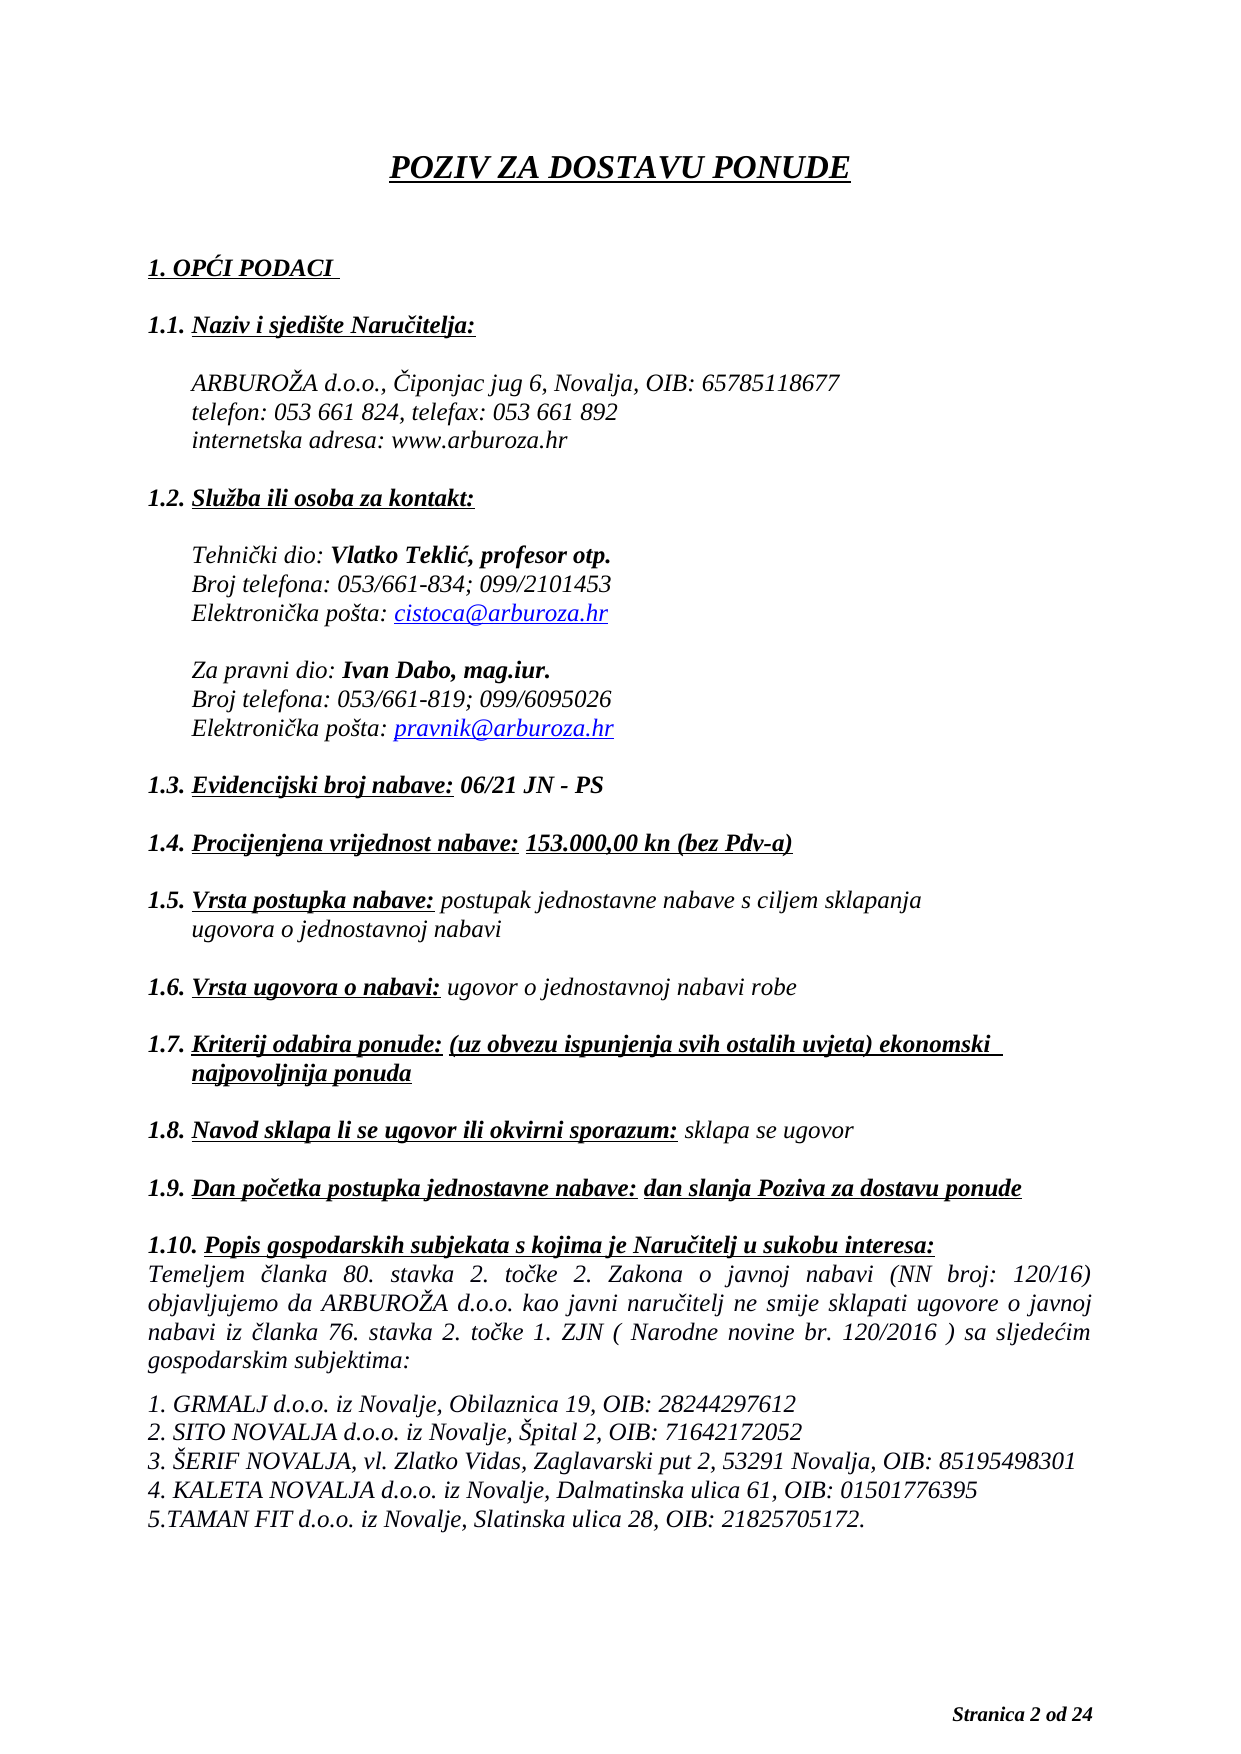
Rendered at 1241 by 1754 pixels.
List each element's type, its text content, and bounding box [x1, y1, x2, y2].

text Broj telefona: 053/661-819; 099/6095026 [148, 684, 1093, 713]
text Temeljem članka 80. stavka 2. točke 2. Zakona o javnoj nabavi (NN broj: 120/16) objavljujemo da ARBUROŽA d.o.o. kao javni naručitelj ne smije sklapati ugovore o javnoj nabavi iz članka 76. stavka 2. točke 1. ZJN ( Narodne novine br. 120/2016 ) sa sljedećim gospodarskim subjektima: [148, 1259, 1093, 1374]
text 1.5. Vrsta postupka nabave: postupak jednostavne nabave s ciljem sklapanja [148, 886, 1093, 914]
text 1.10. Popis gospodarskih subjekata s kojima je Naručitelj u sukobu interesa: [148, 1231, 1093, 1259]
text Elektronička pošta: pravnik@arburoza.hr [148, 713, 1093, 742]
text 1.7. Kriterij odabira ponude: (uz obvezu ispunjenja svih ostalih uvjeta) ekonomski [148, 1029, 1093, 1058]
text 3. ŠERIF NOVALJA, vl. Zlatko Vidas, Zaglavarski put 2, 53291 Novalja, OIB: 85195498301 [148, 1446, 1093, 1475]
text 1.9. Dan početka postupka jednostavne nabave: dan slanja Poziva za dostavu ponude [148, 1173, 1093, 1202]
text internetska adresa: www.arburoza.hr [148, 426, 1093, 454]
text 1.8. Navod sklapa li se ugovor ili okvirni sporazum: sklapa se ugovor [148, 1116, 1093, 1144]
text 1. OPĆI PODACI [148, 253, 1093, 282]
text 1.1. Naziv i sjedište Naručitelja: [148, 311, 1093, 339]
text telefon: 053 661 824, telefax: 053 661 892 [148, 397, 1093, 426]
text ugovora o jednostavnoj nabavi [148, 914, 1093, 943]
text Broj telefona: 053/661-834; 099/2101453 [148, 569, 1093, 598]
text 1.3. Evidencijski broj nabave: 06/21 JN - PS [148, 771, 1093, 799]
text 1.6. Vrsta ugovora o nabavi: ugovor o jednostavnoj nabavi robe [148, 972, 1093, 1001]
text Tehnički dio: Vlatko Teklić, profesor otp. [148, 541, 1093, 569]
text 4. KALETA NOVALJA d.o.o. iz Novalje, Dalmatinska ulica 61, OIB: 01501776395 [148, 1475, 1093, 1504]
text 2. SITO NOVALJA d.o.o. iz Novalje, Špital 2, OIB: 71642172052 [148, 1417, 1093, 1446]
text 1.4. Procijenjena vrijednost nabave: 153.000,00 kn (bez Pdv-a) [148, 828, 1093, 857]
text POZIV ZA DOSTAVU PONUDE [148, 148, 1093, 186]
text ARBUROŽA d.o.o., Čiponjac jug 6, Novalja, OIB: 65785118677 [148, 368, 1093, 397]
text 1. GRMALJ d.o.o. iz Novalje, Obilaznica 19, OIB: 28244297612 [148, 1389, 1093, 1417]
text Za pravni dio: Ivan Dabo, mag.iur. [148, 656, 1093, 684]
text Elektronička pošta: cistoca@arburoza.hr [148, 598, 1093, 627]
text najpovoljnija ponuda [148, 1058, 1093, 1087]
text 5.TAMAN FIT d.o.o. iz Novalje, Slatinska ulica 28, OIB: 21825705172. [148, 1504, 1093, 1532]
text 1.2. Služba ili osoba za kontakt: [148, 483, 1093, 512]
